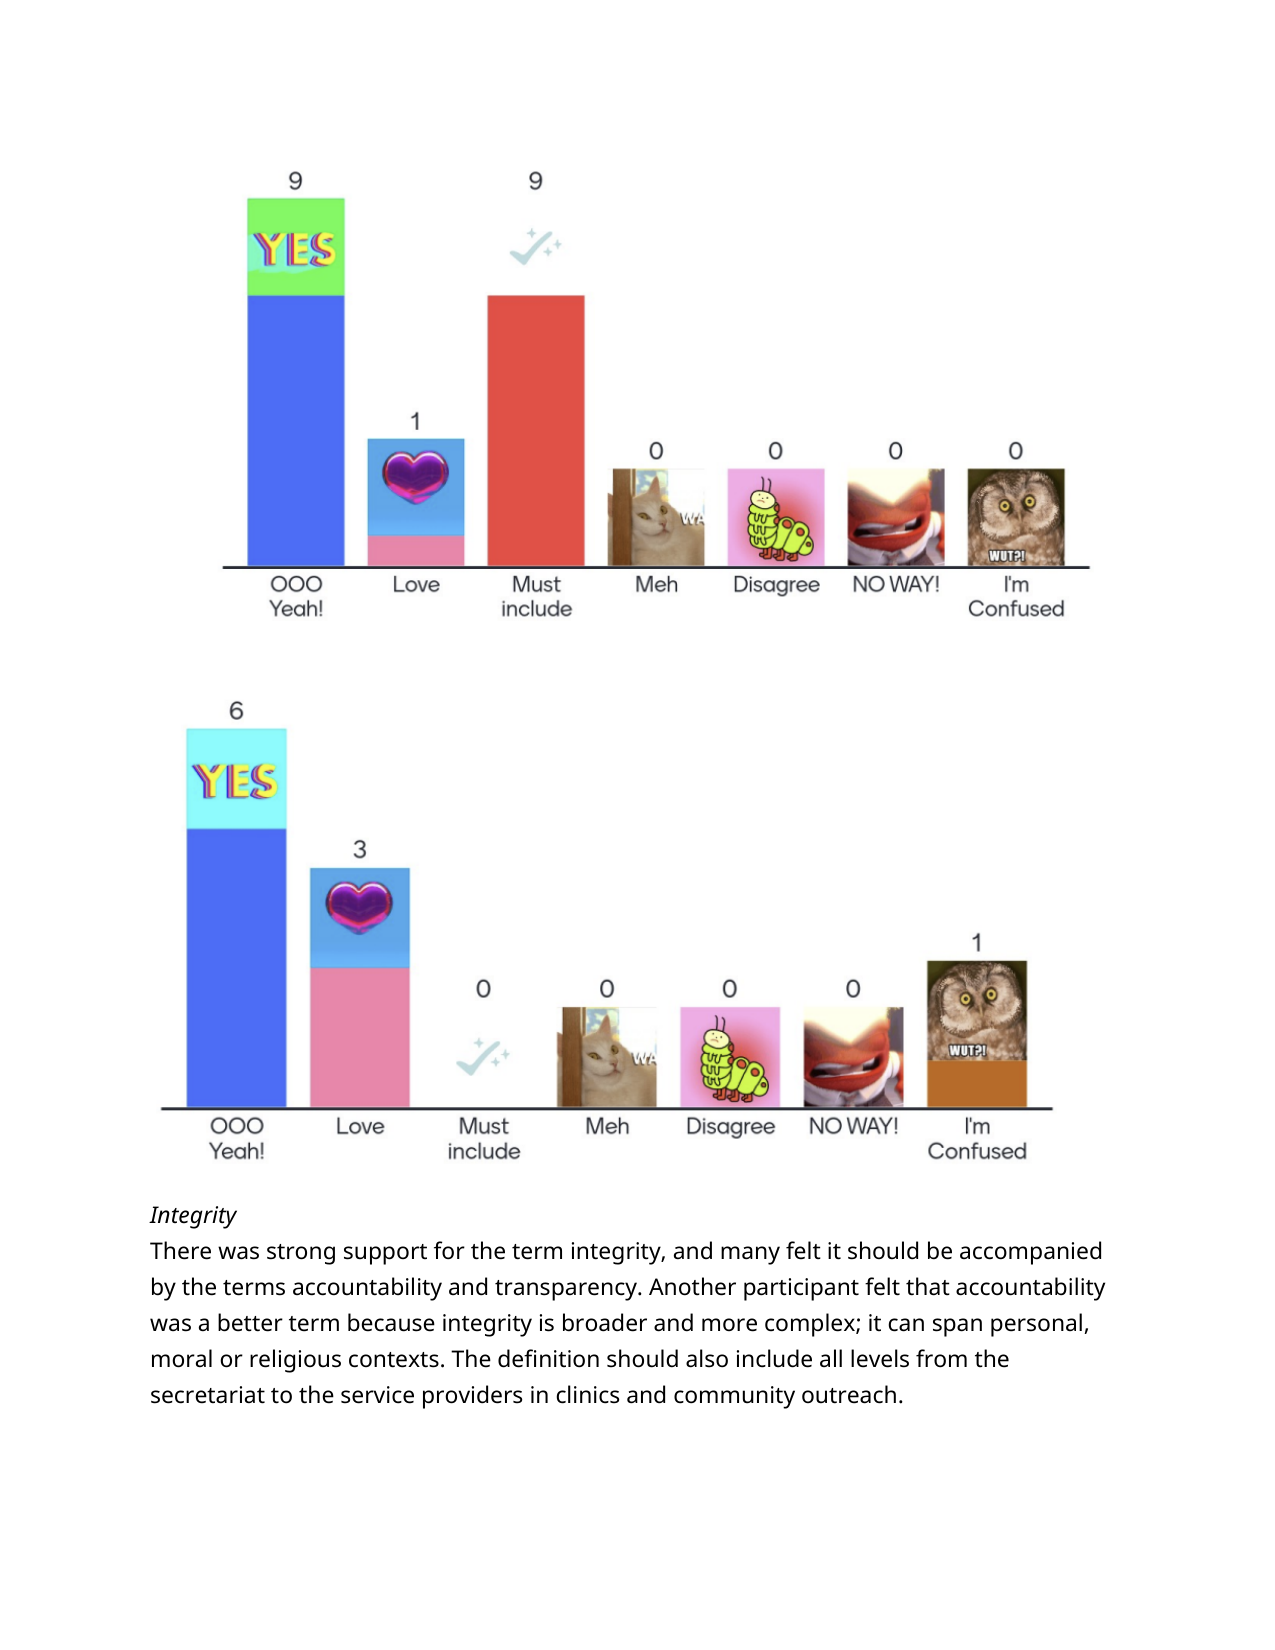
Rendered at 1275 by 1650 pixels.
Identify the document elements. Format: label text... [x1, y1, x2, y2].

picture [150, 679, 1089, 1196]
picture [150, 150, 1125, 640]
text There was strong support for the term integrity, and many felt it should be accompanied by the terms accountability and transparency. Another participant felt that accountability was a better term because integrity is broader and more complex; it can span personal, moral or religious contexts. The definition should also include all levels from the secretariat to the service providers in clinics and community outreach. [150, 1235, 1125, 1410]
text Integrity [150, 1199, 1125, 1231]
